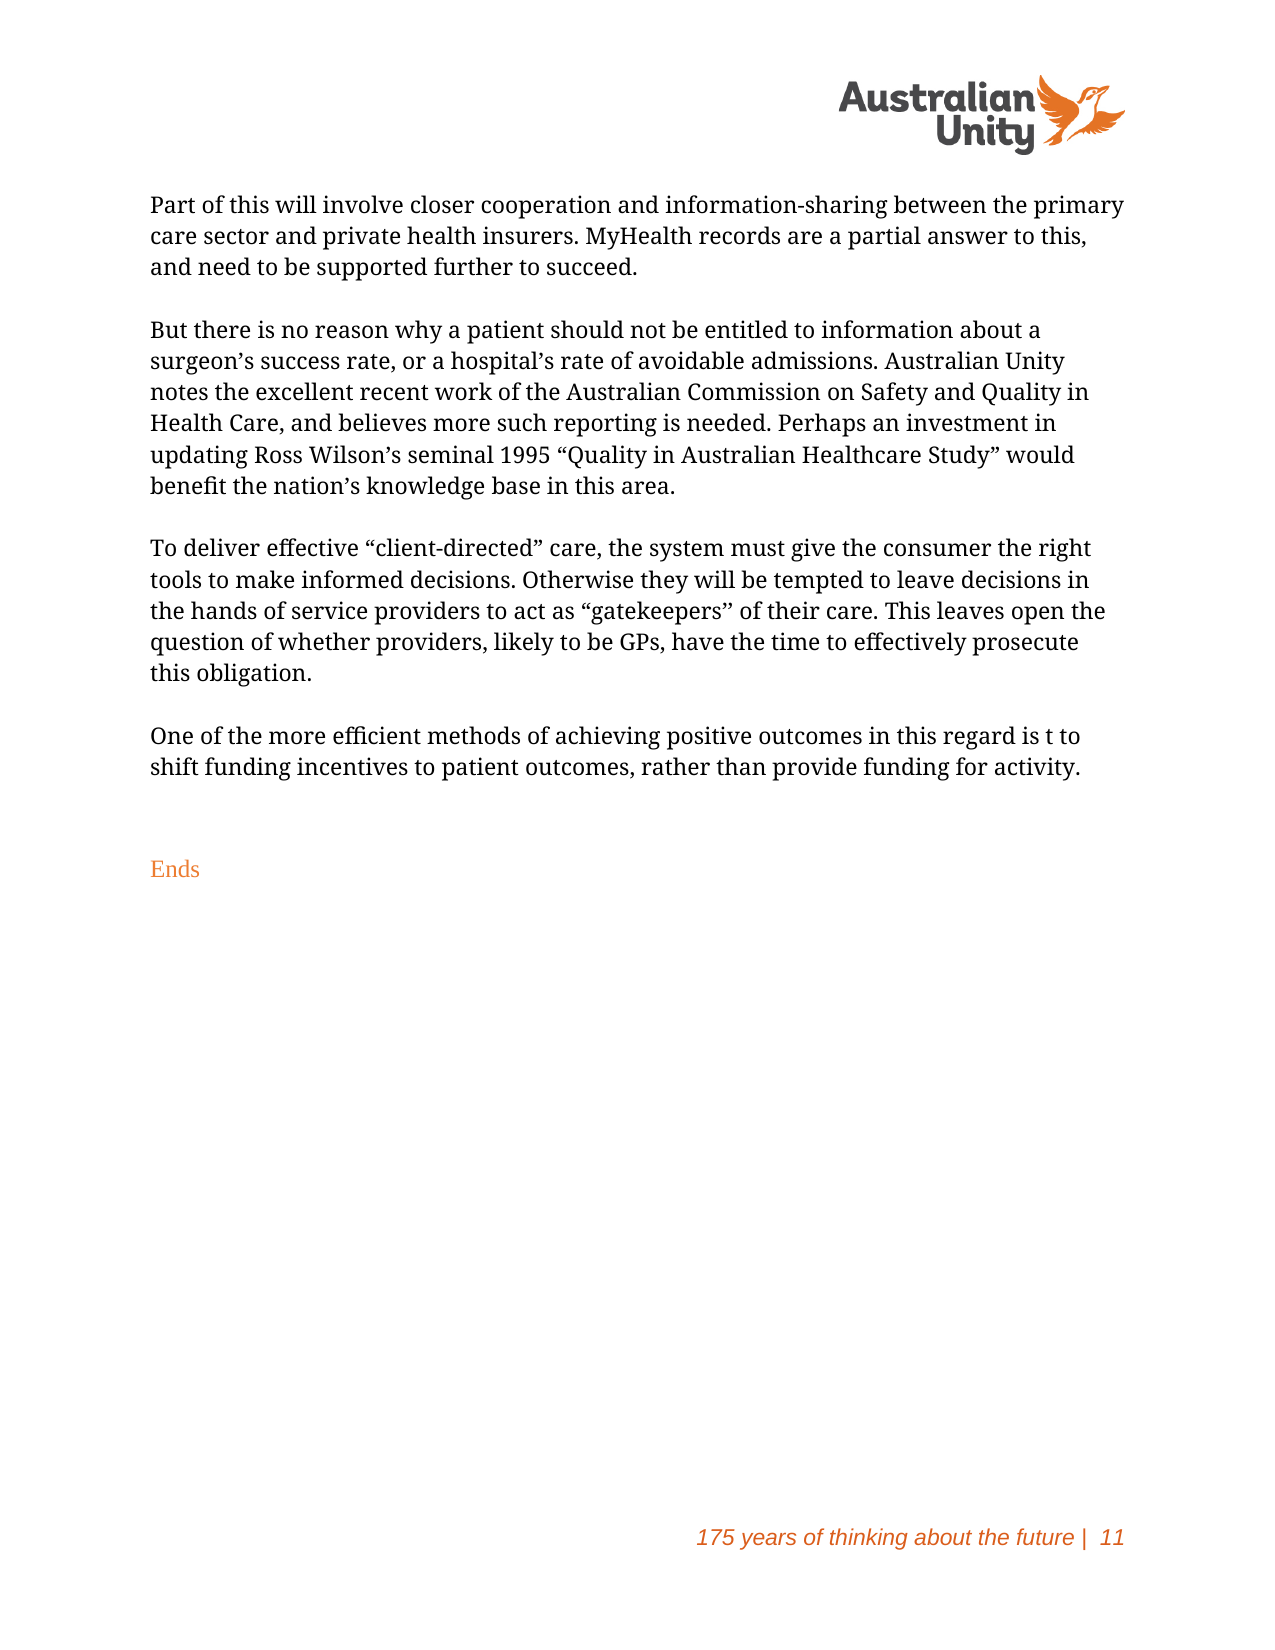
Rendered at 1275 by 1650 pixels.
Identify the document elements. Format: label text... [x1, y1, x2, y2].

text Part of this will involve closer cooperation and information-sharing between the primary care sector and private health insurers. MyHealth records are a partial answer to this, and need to be supported further to succeed. [150, 189, 1125, 282]
text One of the more efficient methods of achieving positive outcomes in this regard is t to shift funding incentives to patient outcomes, rather than provide funding for activity. [150, 720, 1125, 782]
text Ends [150, 845, 1125, 882]
picture [838, 75, 1125, 155]
text But there is no reason why a patient should not be entitled to information about a surgeon’s success rate, or a hospital’s rate of avoidable admissions. Australian Unity notes the excellent recent work of the Australian Commission on Safety and Quality in Health Care, and believes more such reporting is needed. Perhaps an investment in updating Ross Wilson’s seminal 1995 “Quality in Australian Healthcare Study” would benefit the nation’s knowledge base in this area. [150, 314, 1125, 501]
text To deliver effective “client-directed” care, the system must give the consumer the right tools to make informed decisions. Otherwise they will be tempted to leave decisions in the hands of service providers to act as “gatekeepers’’ of their care. This leaves open the question of whether providers, likely to be GPs, have the time to effectively prosecute this obligation. [150, 532, 1125, 689]
